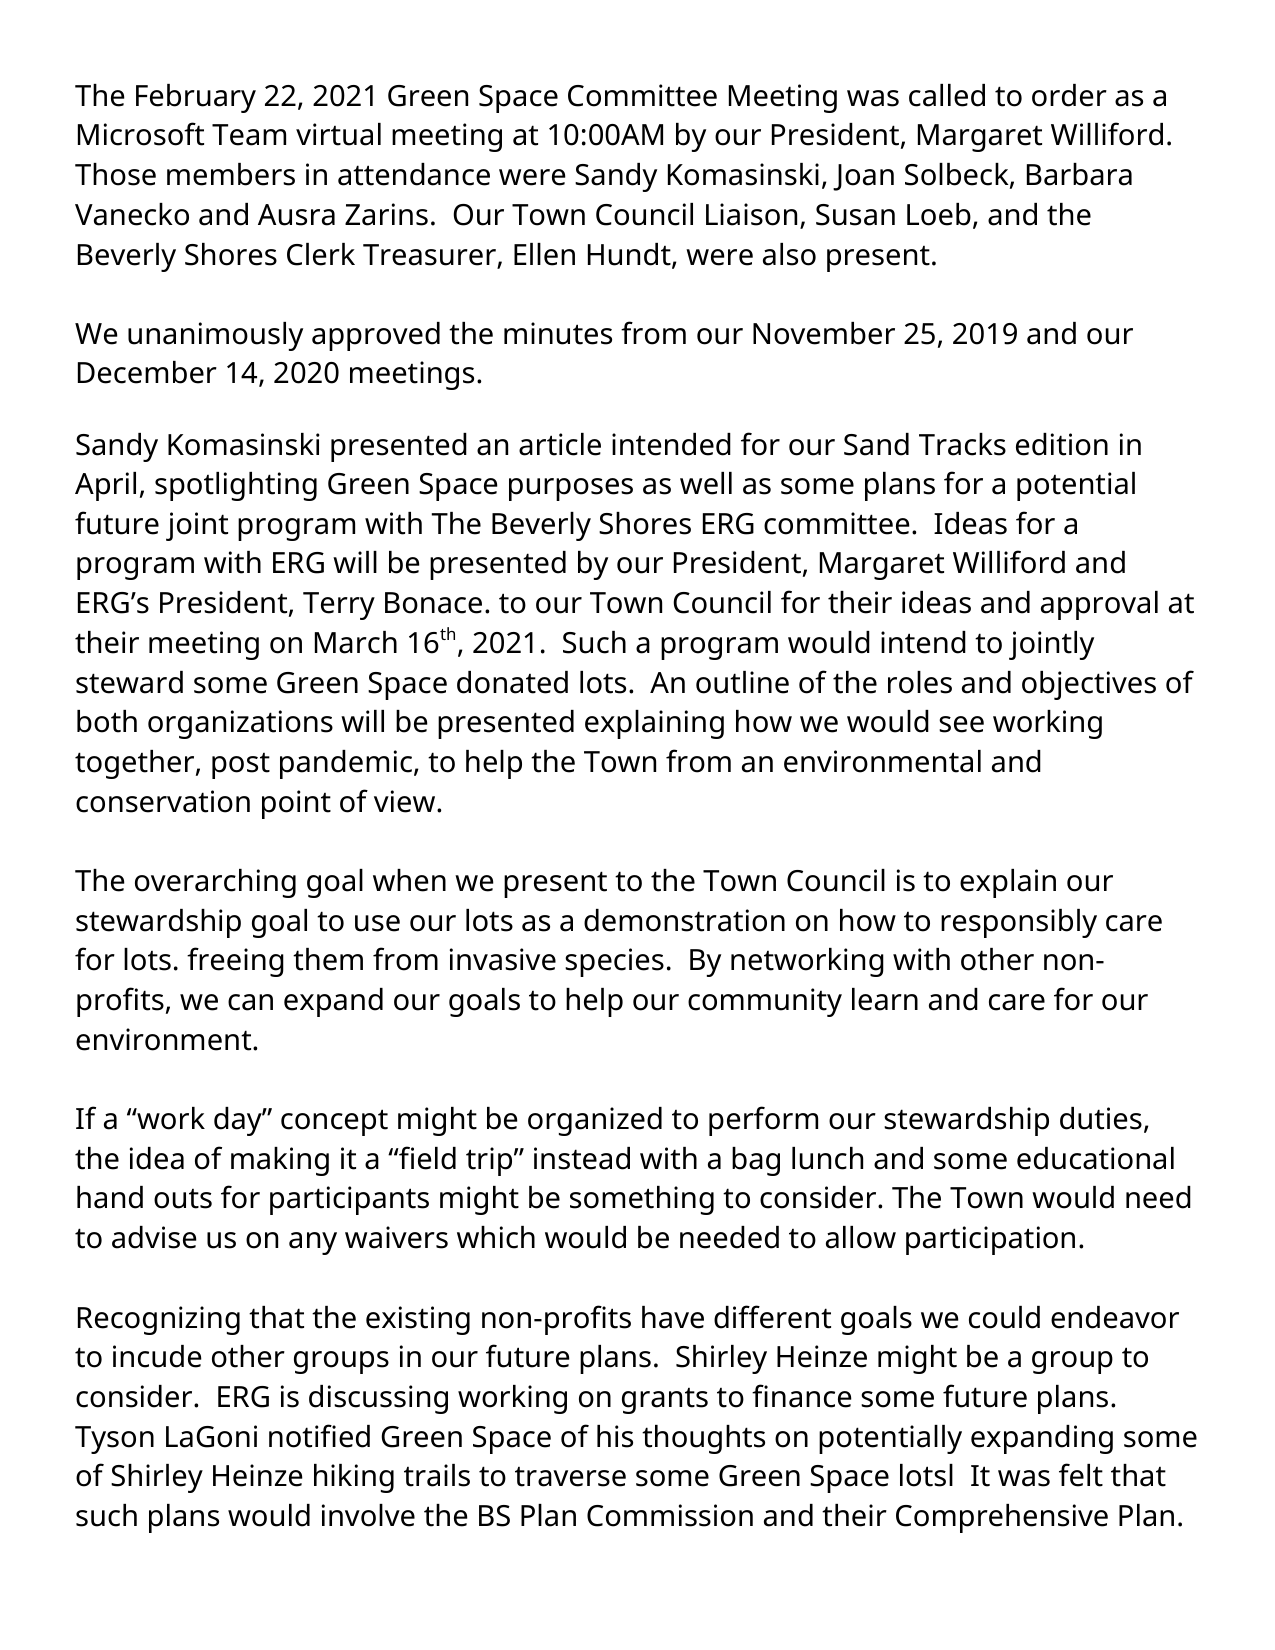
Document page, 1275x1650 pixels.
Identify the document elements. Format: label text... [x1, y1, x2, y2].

text We unanimously approved the minutes from our November 25, 2019 and our December 14, 2020 meetings. [75, 313, 1200, 392]
text Sandy Komasinski presented an article intended for our Sand Tracks edition in April, spotlighting Green Space purposes as well as some plans for a potential future joint program with The Beverly Shores ERG committee. Ideas for a program with ERG will be presented by our President, Margaret Williford and ERG’s President, Terry Bonace. to our Town Council for their ideas and approval at their meeting on March 16th, 2021. Such a program would intend to jointly steward some Green Space donated lots. An outline of the roles and objectives of both organizations will be presented explaining how we would see working together, post pandemic, to help the Town from an environmental and conservation point of view. [75, 424, 1200, 821]
text If a “work day” concept might be organized to perform our stewardship duties, the idea of making it a “field trip” instead with a bag lunch and some educational hand outs for participants might be something to consider. The Town would need to advise us on any waivers which would be needed to allow participation. [75, 1098, 1200, 1257]
text The overarching goal when we present to the Town Council is to explain our stewardship goal to use our lots as a demonstration on how to responsibly care for lots. freeing them from invasive species. By networking with other non-profits, we can expand our goals to help our community learn and care for our environment. [75, 860, 1200, 1059]
text Recognizing that the existing non-profits have different goals we could endeavor to incude other groups in our future plans. Shirley Heinze might be a group to consider. ERG is discussing working on grants to finance some future plans. Tyson LaGoni notified Green Space of his thoughts on potentially expanding some of Shirley Heinze hiking trails to traverse some Green Space lotsl It was felt that such plans would involve the BS Plan Commission and their Comprehensive Plan. [75, 1297, 1200, 1535]
text The February 22, 2021 Green Space Committee Meeting was called to order as a Microsoft Team virtual meeting at 10:00AM by our President, Margaret Williford. Those members in attendance were Sandy Komasinski, Joan Solbeck, Barbara Vanecko and Ausra Zarins. Our Town Council Liaison, Susan Loeb, and the Beverly Shores Clerk Treasurer, Ellen Hundt, were also present. [75, 75, 1200, 273]
